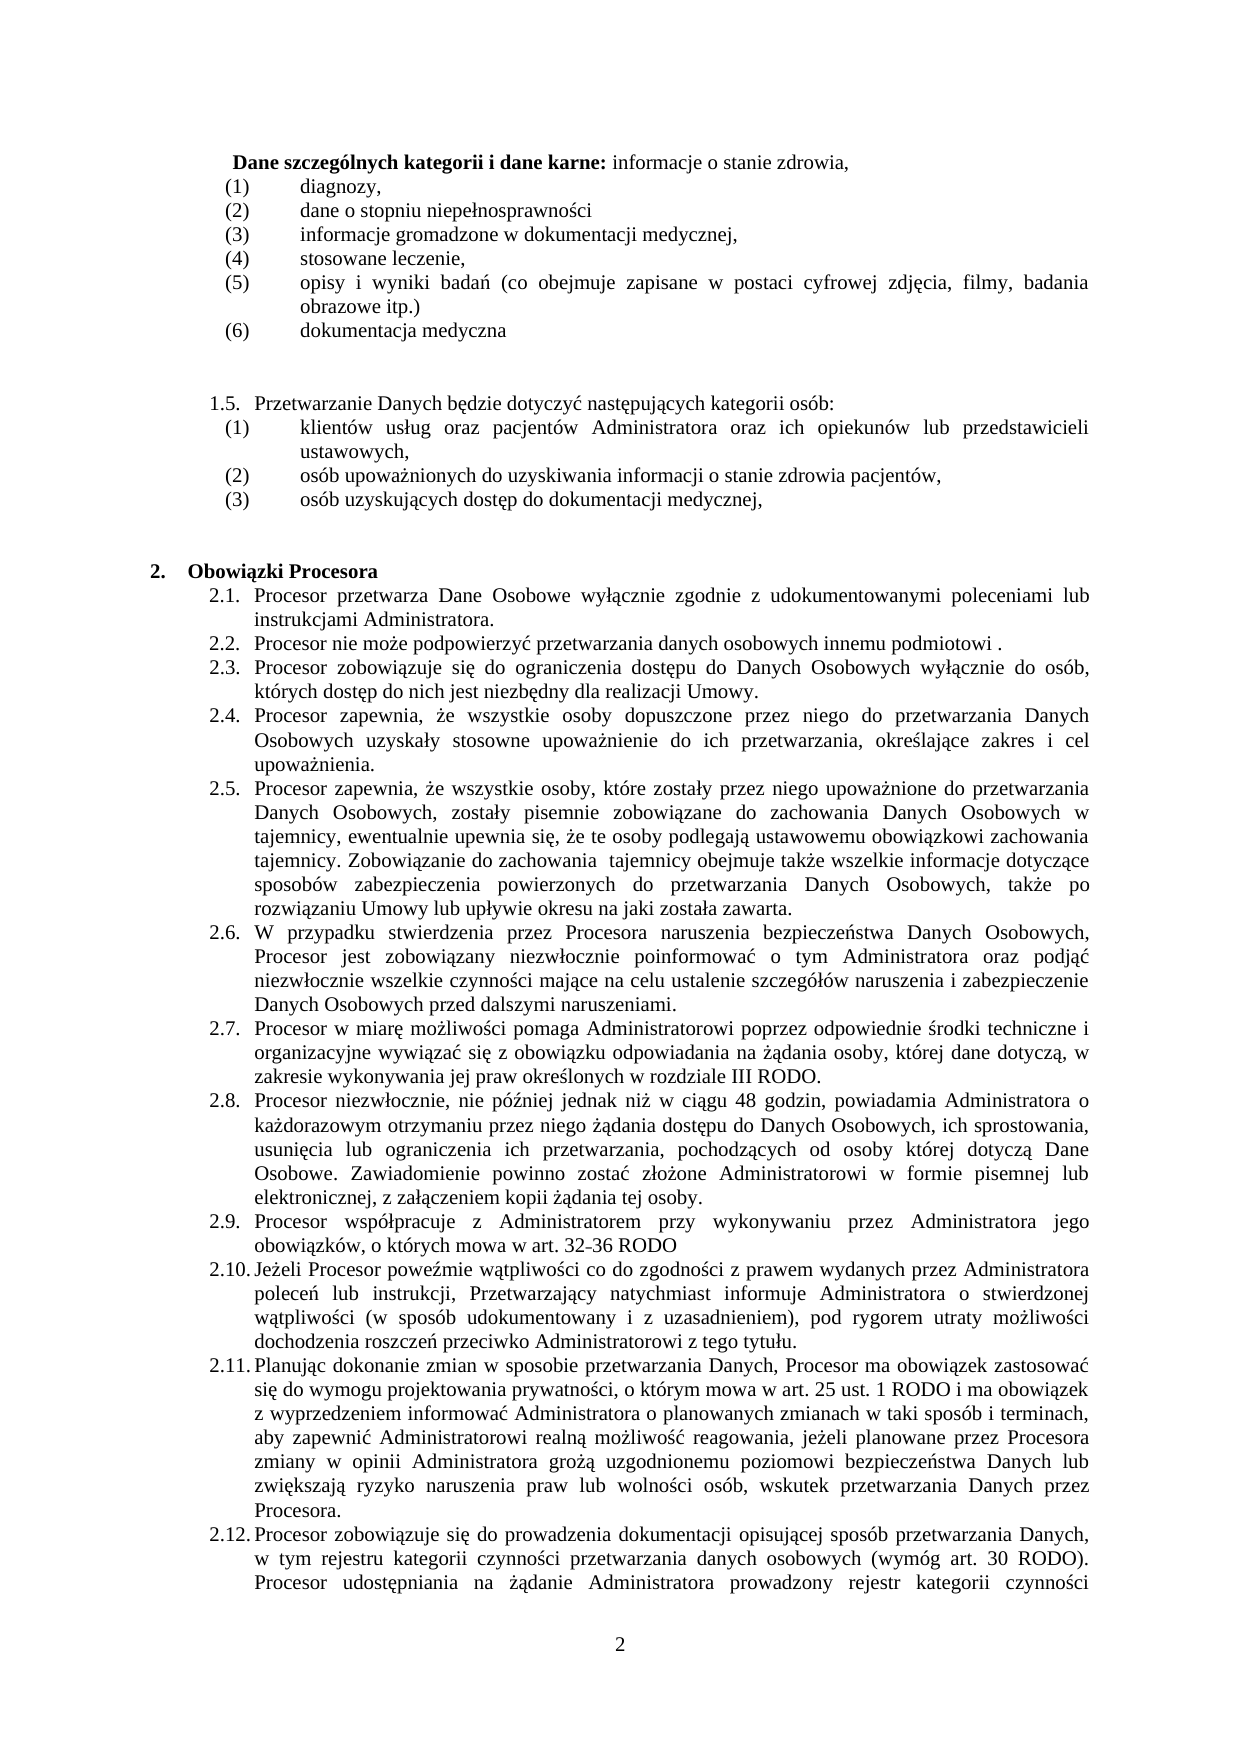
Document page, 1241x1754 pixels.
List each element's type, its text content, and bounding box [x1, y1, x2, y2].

list Procesor zobowiązuje się do ograniczenia dostępu do Danych Osobowych wyłącznie do osób, których dostęp do nich jest niezbędny dla realizacji Umowy. [209, 655, 1090, 703]
text Dane szczególnych kategorii i dane karne: informacje o stanie zdrowia, [232, 150, 1090, 174]
list Przetwarzanie Danych będzie dotyczyć następujących kategorii osób: [209, 391, 1090, 415]
list stosowane leczenie, [225, 246, 1090, 270]
list osób upoważnionych do uzyskiwania informacji o stanie zdrowia pacjentów, [225, 463, 1090, 487]
list Procesor niezwłocznie, nie później jednak niż w ciągu 48 godzin, powiadamia Administratora o każdorazowym otrzymaniu przez niego żądania dostępu do Danych Osobowych, ich sprostowania, usunięcia lub ograniczenia ich przetwarzania, pochodzących od osoby której dotyczą Dane Osobowe. Zawiadomienie powinno zostać złożone Administratorowi w formie pisemnej lub elektronicznej, z załączeniem kopii żądania tej osoby. [209, 1088, 1090, 1209]
list Obowiązki Procesora [150, 559, 1090, 583]
list Procesor nie może podpowierzyć przetwarzania danych osobowych innemu podmiotowi . [209, 631, 1090, 655]
list dokumentacja medyczna [225, 318, 1090, 342]
list Procesor przetwarza Dane Osobowe wyłącznie zgodnie z udokumentowanymi poleceniami lub instrukcjami Administratora. [209, 583, 1090, 631]
list osób uzyskujących dostęp do dokumentacji medycznej, [225, 487, 1090, 511]
list dane o stopniu niepełnosprawności [225, 198, 1090, 222]
list Jeżeli Procesor poweźmie wątpliwości co do zgodności z prawem wydanych przez Administratora poleceń lub instrukcji, Przetwarzający natychmiast informuje Administratora o stwierdzonej wątpliwości (w sposób udokumentowany i z uzasadnieniem), pod rygorem utraty możliwości dochodzenia roszczeń przeciwko Administratorowi z tego tytułu. [209, 1257, 1090, 1353]
list opisy i wyniki badań (co obejmuje zapisane w postaci cyfrowej zdjęcia, filmy, badania obrazowe itp.) [225, 270, 1090, 318]
list Procesor w miarę możliwości pomaga Administratorowi poprzez odpowiednie środki techniczne i organizacyjne wywiązać się z obowiązku odpowiadania na żądania osoby, której dane dotyczą, w zakresie wykonywania jej praw określonych w rozdziale III RODO. [209, 1016, 1090, 1088]
list W przypadku stwierdzenia przez Procesora naruszenia bezpieczeństwa Danych Osobowych, Procesor jest zobowiązany niezwłocznie poinformować o tym Administratora oraz podjąć niezwłocznie wszelkie czynności mające na celu ustalenie szczegółów naruszenia i zabezpieczenie Danych Osobowych przed dalszymi naruszeniami. [209, 920, 1090, 1016]
list Procesor zapewnia, że wszystkie osoby, które zostały przez niego upoważnione do przetwarzania Danych Osobowych, zostały pisemnie zobowiązane do zachowania Danych Osobowych w tajemnicy, ewentualnie upewnia się, że te osoby podlegają ustawowemu obowiązkowi zachowania tajemnicy. Zobowiązanie do zachowania tajemnicy obejmuje także wszelkie informacje dotyczące sposobów zabezpieczenia powierzonych do przetwarzania Danych Osobowych, także po rozwiązaniu Umowy lub upływie okresu na jaki została zawarta. [209, 776, 1090, 920]
list informacje gromadzone w dokumentacji medycznej, [225, 222, 1090, 246]
list Procesor współpracuje z Administratorem przy wykonywaniu przez Administratora jego obowiązków, o których mowa w art. 32˗36 RODO [209, 1209, 1090, 1257]
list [209, 1522, 1090, 1594]
list Planując dokonanie zmian w sposobie przetwarzania Danych, Procesor ma obowiązek zastosować się do wymogu projektowania prywatności, o którym mowa w art. 25 ust. 1 RODO i ma obowiązek z wyprzedzeniem informować Administratora o planowanych zmianach w taki sposób i terminach, aby zapewnić Administratorowi realną możliwość reagowania, jeżeli planowane przez Procesora zmiany w opinii Administratora grożą uzgodnionemu poziomowi bezpieczeństwa Danych lub zwiększają ryzyko naruszenia praw lub wolności osób, wskutek przetwarzania Danych przez Procesora. [209, 1353, 1090, 1522]
list diagnozy, [225, 174, 1090, 198]
list klientów usług oraz pacjentów Administratora oraz ich opiekunów lub przedstawicieli ustawowych, [225, 415, 1090, 463]
list Procesor zapewnia, że wszystkie osoby dopuszczone przez niego do przetwarzania Danych Osobowych uzyskały stosowne upoważnienie do ich przetwarzania, określające zakres i cel upoważnienia. [209, 703, 1090, 776]
